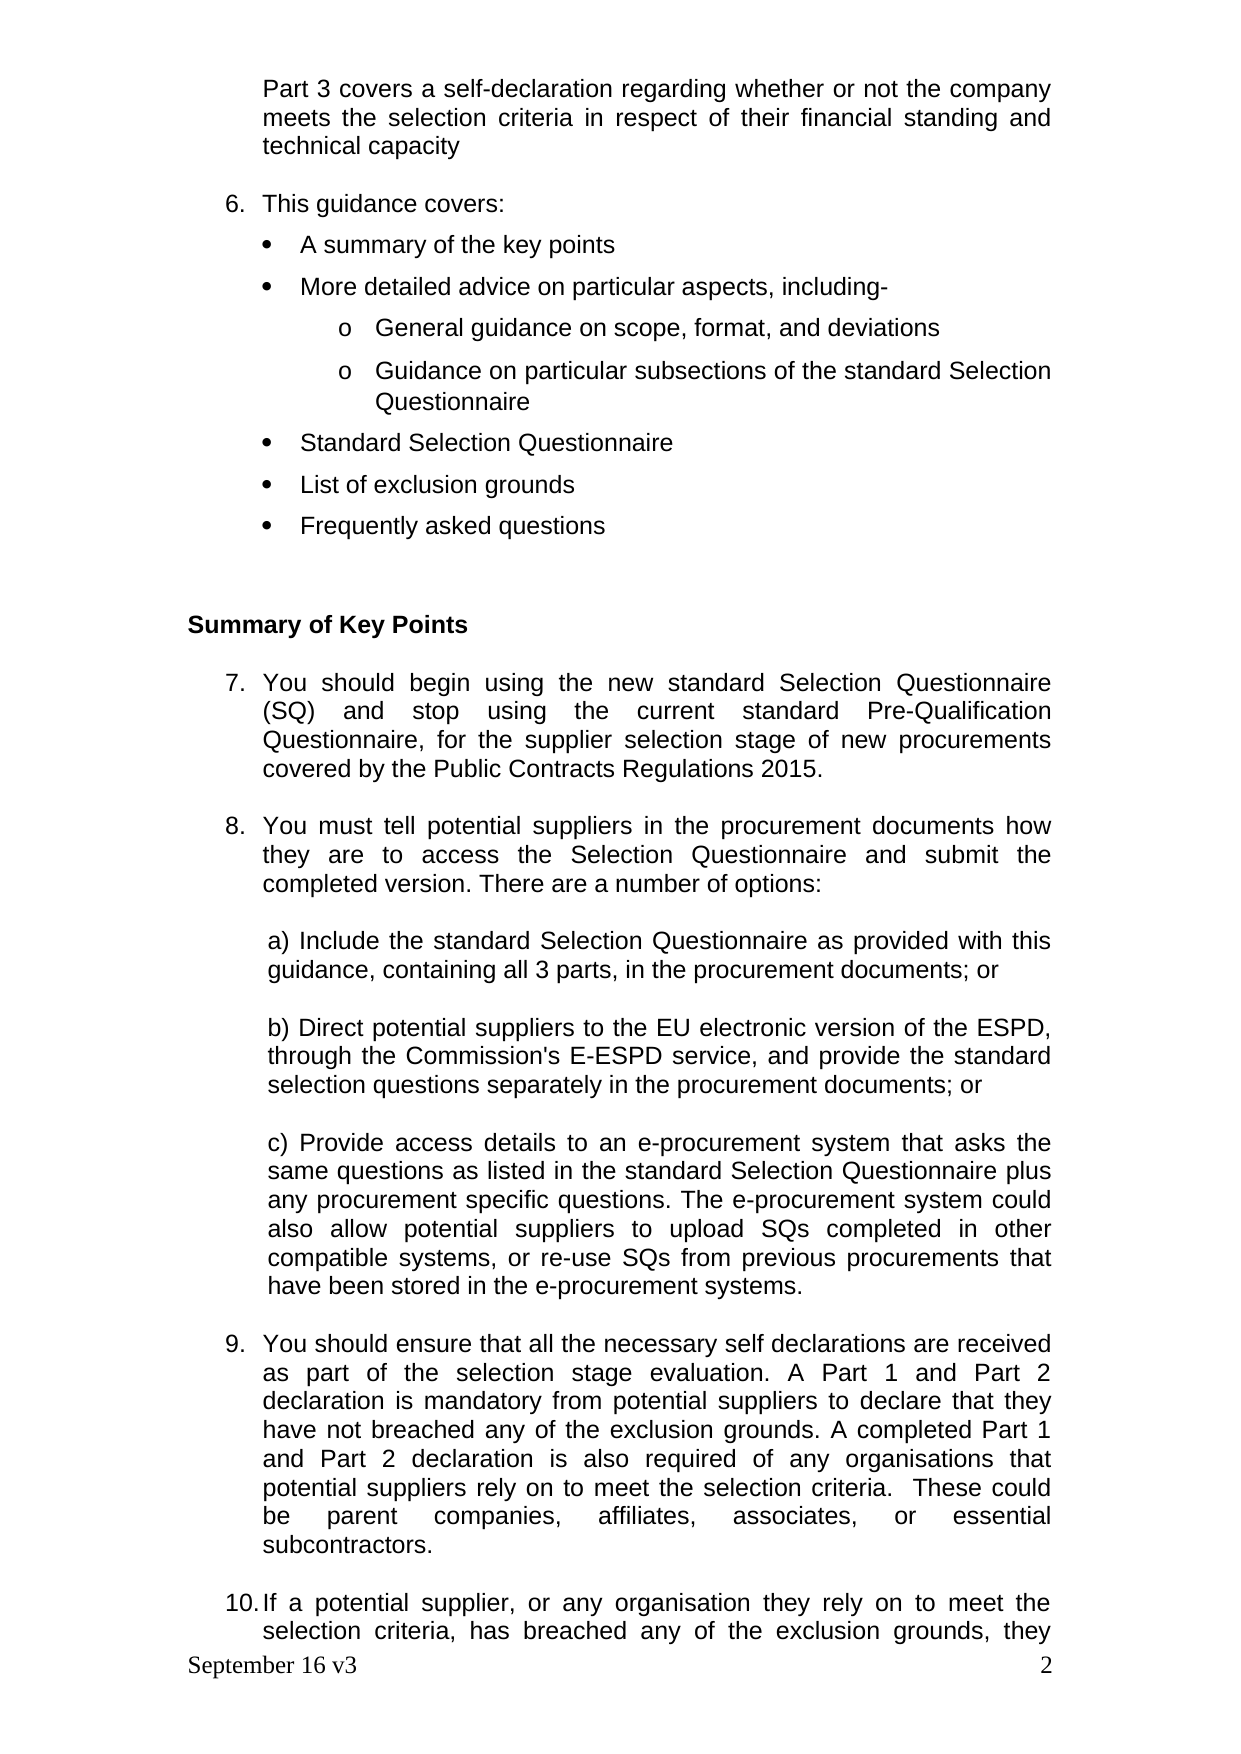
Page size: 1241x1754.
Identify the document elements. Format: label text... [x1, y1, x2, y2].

list More detailed advice on particular aspects, including- [262, 271, 1053, 300]
list You must tell potential suppliers in the procurement documents how they are to access the Selection Questionnaire and submit the completed version. There are a number of options: [225, 811, 1053, 897]
list This guidance covers: [225, 189, 1053, 218]
text b) Direct potential suppliers to the EU electronic version of the ESPD, through the Commission's E-ESPD service, and provide the standard selection questions separately in the procurement documents; or [267, 1012, 1053, 1099]
text Summary of Key Points [187, 610, 1053, 639]
list Standard Selection Questionnaire [262, 428, 1053, 457]
list You should ensure that all the necessary self declarations are received as part of the selection stage evaluation. A Part 1 and Part 2 declaration is mandatory from potential suppliers to declare that they have not breached any of the exclusion grounds. A completed Part 1 and Part 2 declaration is also required of any organisations that potential suppliers rely on to meet the selection criteria. These could be parent companies, affiliates, associates, or essential subcontractors. [225, 1329, 1053, 1559]
text a) Include the standard Selection Questionnaire as provided with this guidance, containing all 3 parts, in the procurement documents; or [267, 926, 1053, 984]
list Frequently asked questions [262, 511, 1053, 540]
text c) Provide access details to an e-procurement system that asks the same questions as listed in the standard Selection Questionnaire plus any procurement specific questions. The e-procurement system could also allow potential suppliers to upload SQs completed in other compatible systems, or re-use SQs from previous procurements that have been stored in the e-procurement systems. [267, 1127, 1053, 1300]
list List of exclusion grounds [262, 470, 1053, 499]
list You should begin using the new standard Selection Questionnaire (SQ) and stop using the current standard Pre-Qualification Questionnaire, for the supplier selection stage of new procurements covered by the Public Contracts Regulations 2015. [225, 667, 1053, 782]
list General guidance on scope, format, and deviations [337, 313, 1053, 344]
list Guidance on particular subsections of the standard Selection Questionnaire [337, 356, 1053, 416]
text Part 3 covers a self-declaration regarding whether or not the company meets the selection criteria in respect of their financial standing and technical capacity [262, 74, 1053, 160]
list A summary of the key points [262, 230, 1053, 259]
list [225, 1587, 1053, 1645]
